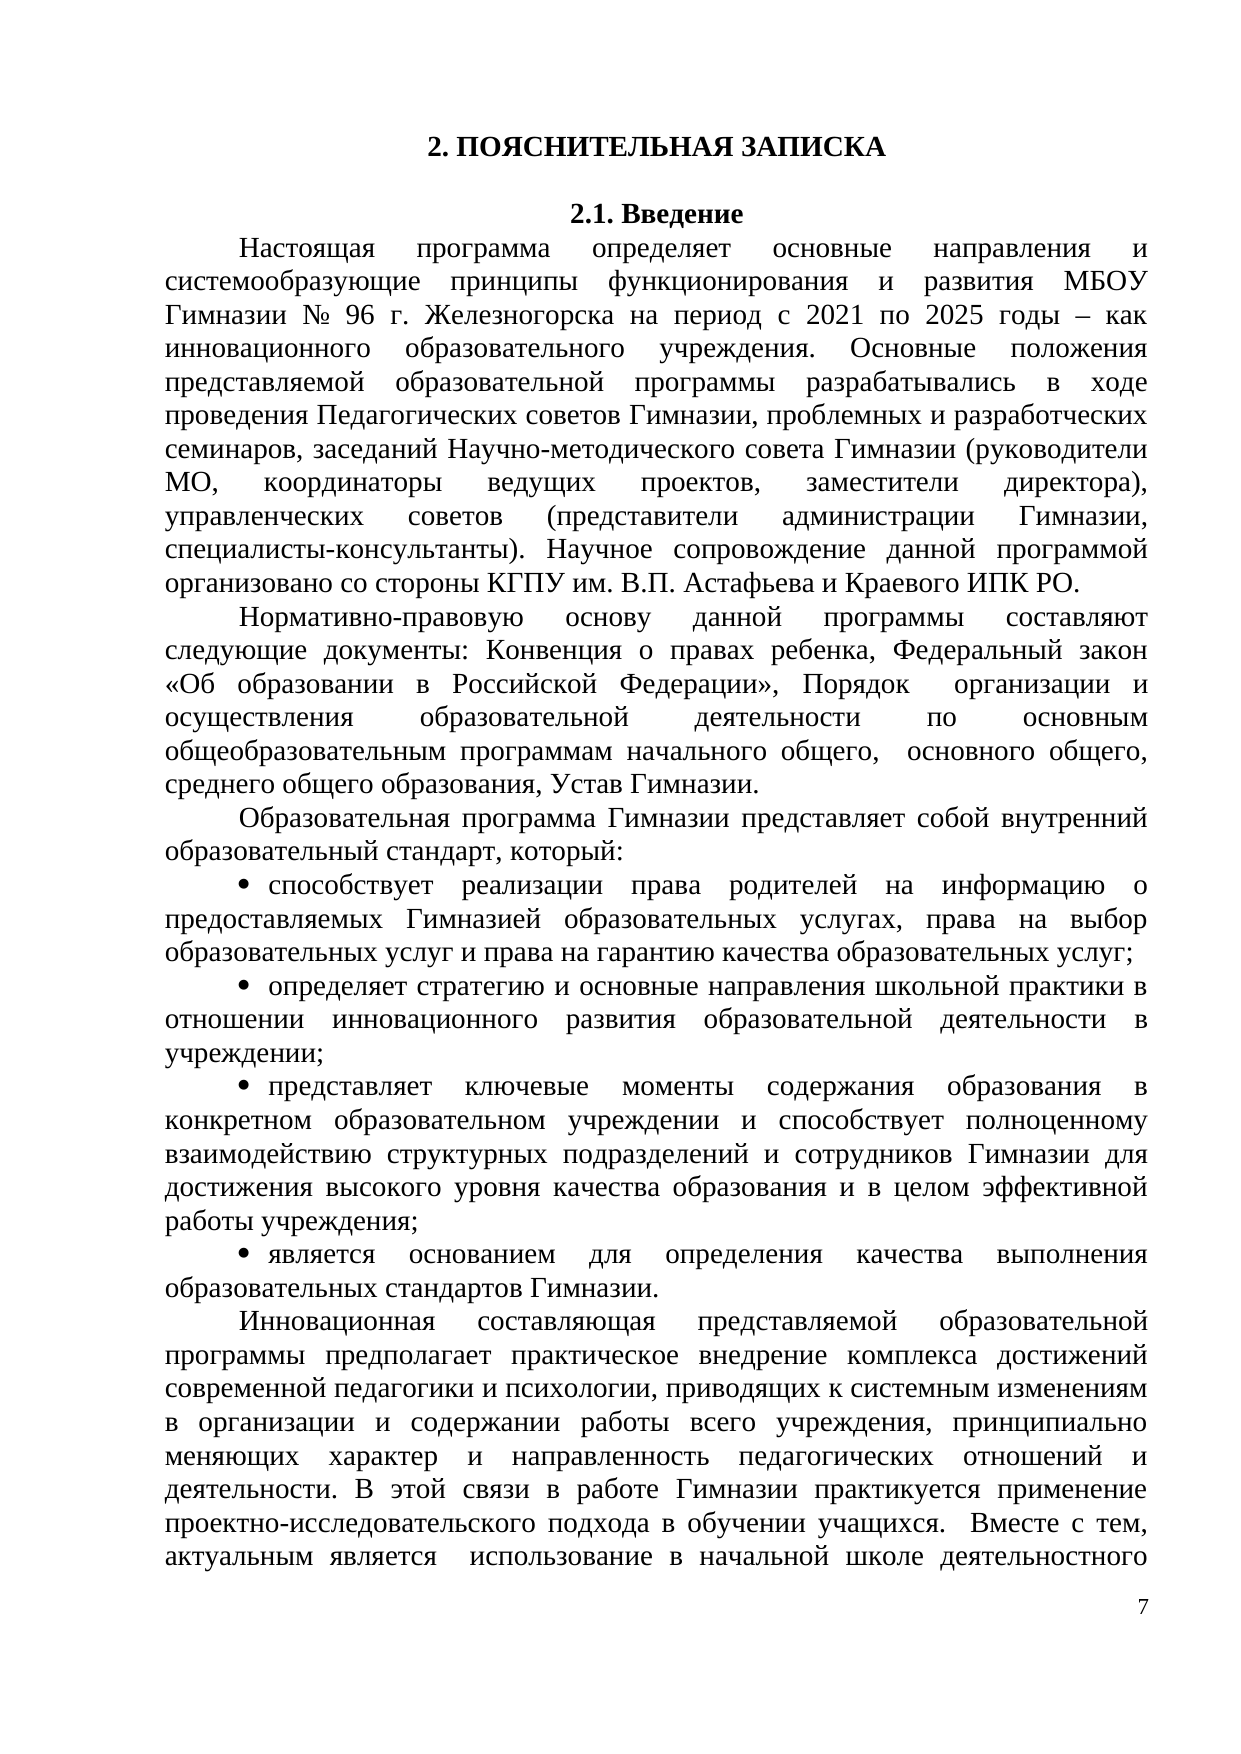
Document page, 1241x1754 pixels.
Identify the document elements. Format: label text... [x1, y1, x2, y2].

text 2. ПОЯСНИТЕЛЬНАЯ ЗАПИСКА [164, 129, 1148, 163]
list представляет ключевые моменты содержания образования в конкретном образовательном учреждении и способствует полноценному взаимодействию структурных подразделений и сотрудников Гимназии для достижения высокого уровня качества образования и в целом эффективной работы учреждения; [164, 1068, 1148, 1236]
list определяет стратегию и основные направления школьной практики в отношении инновационного развития образовательной деятельности в учреждении; [164, 968, 1148, 1068]
list является основанием для определения качества выполнения образовательных стандартов Гимназии. [164, 1236, 1148, 1303]
text Нормативно-правовую основу данной программы составляют следующие документы: Конвенция о правах ребенка, Федеральный закон «Об образовании в Российской Федерации», Порядок организации и осуществления образовательной деятельности по основным общеобразовательным программам начального общего, основного общего, среднего общего образования, Устав Гимназии. [164, 599, 1148, 800]
text 2.1. Введение [164, 196, 1148, 230]
text Образовательная программа Гимназии представляет собой внутренний образовательный стандарт, который: [164, 800, 1148, 867]
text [164, 1303, 1148, 1572]
list способствует реализации права родителей на информацию о предоставляемых Гимназией образовательных услугах, права на выбор образовательных услуг и права на гарантию качества образовательных услуг; [164, 867, 1148, 968]
text Настоящая программа определяет основные направления и системообразующие принципы функционирования и развития МБОУ Гимназии № 96 г. Железногорска на период с 2021 по 2025 годы – как инновационного образовательного учреждения. Основные положения представляемой образовательной программы разрабатывались в ходе проведения Педагогических советов Гимназии, проблемных и разработческих семинаров, заседаний Научно-методического совета Гимназии (руководители МО, координаторы ведущих проектов, заместители директора), управленческих советов (представители администрации Гимназии, специалисты-консультанты). Научное сопровождение данной программой организовано со стороны КГПУ им. В.П. Астафьева и Краевого ИПК РО. [164, 230, 1148, 599]
